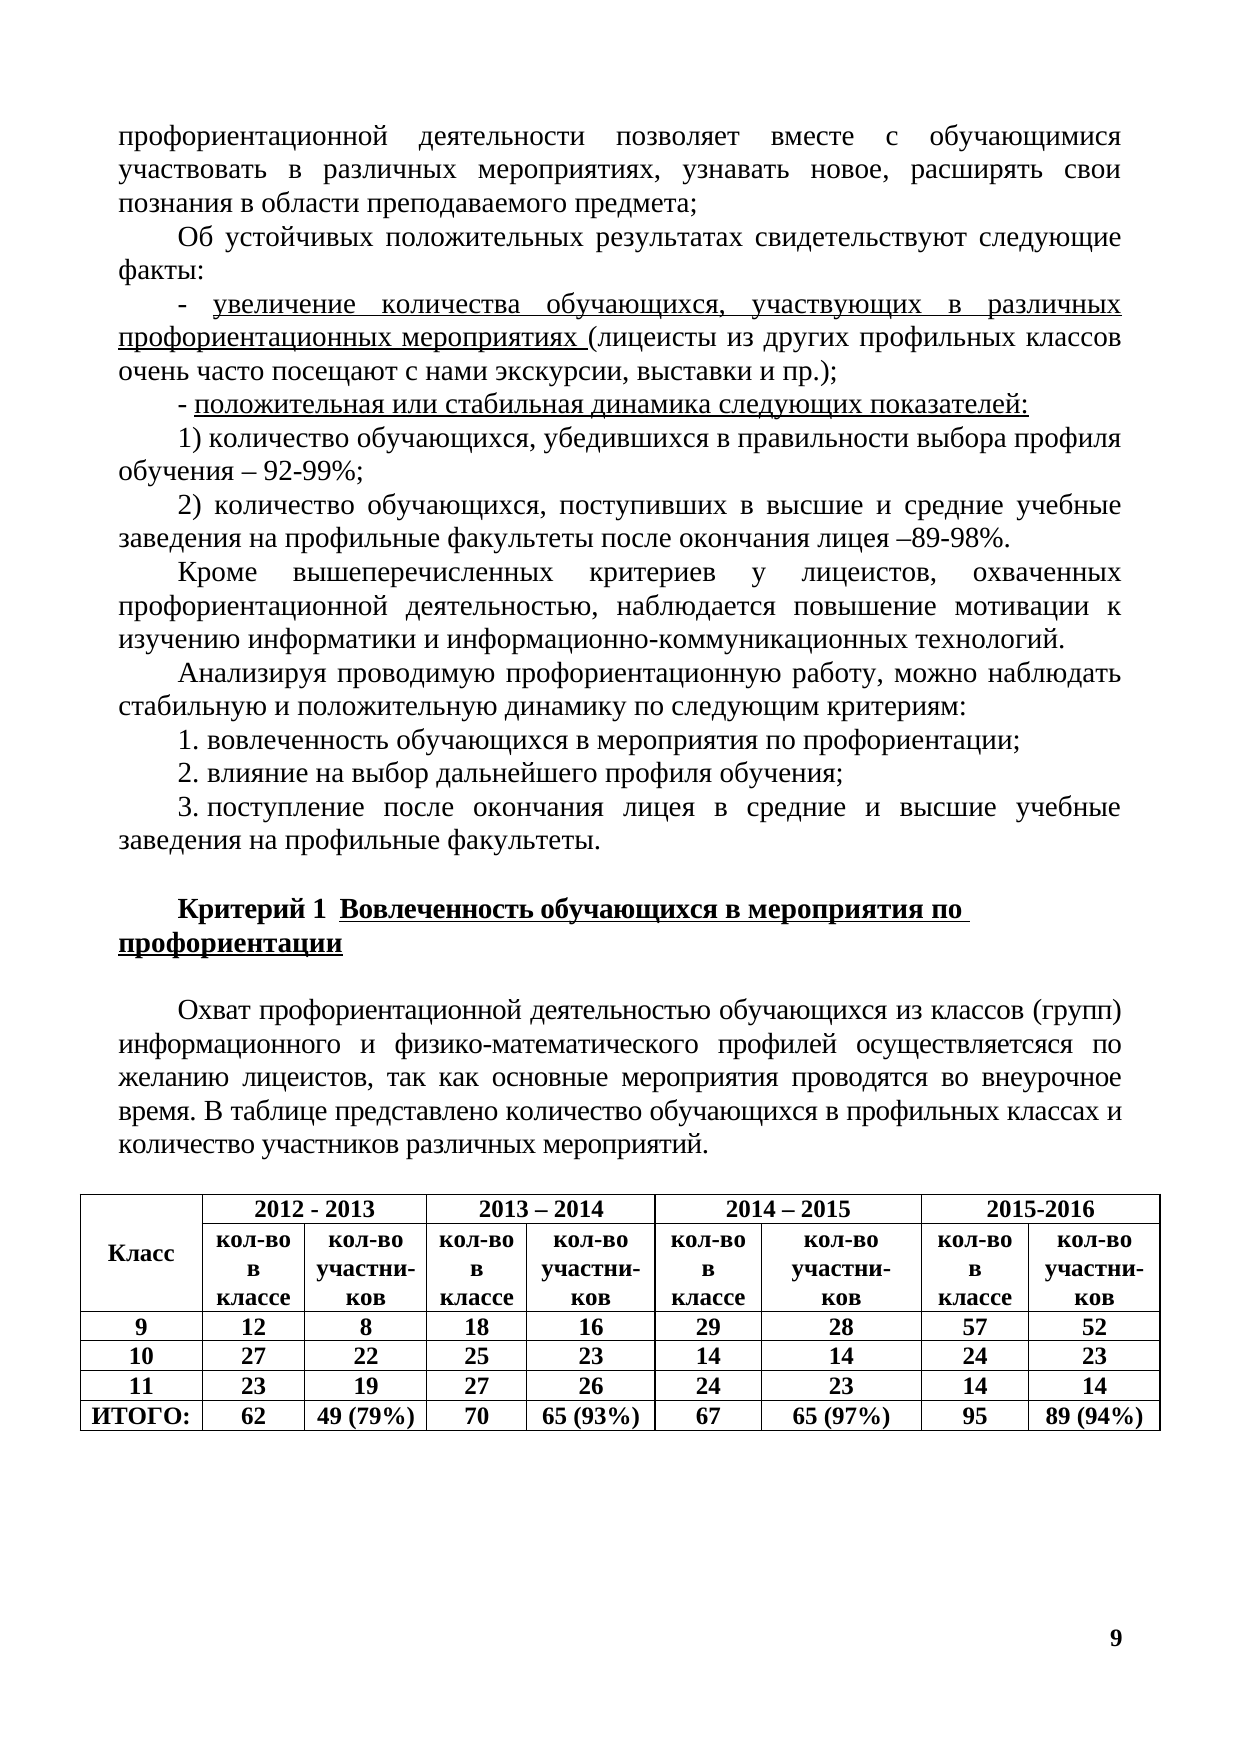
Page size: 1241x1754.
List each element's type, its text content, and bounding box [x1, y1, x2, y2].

text 1) количество обучающихся, убедившихся в правильности выбора профиля обучения – 92-99%; [118, 420, 1122, 487]
table_cell 23 [203, 1371, 304, 1400]
table_cell 49 (79%) [305, 1401, 426, 1430]
table_cell 62 [203, 1401, 304, 1430]
table_cell 27 [427, 1371, 526, 1400]
table_cell 26 [527, 1371, 654, 1400]
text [118, 118, 1122, 219]
table_cell кол-во участни-ков [762, 1224, 921, 1311]
text 2) количество обучающихся, поступивших в высшие и средние учебные заведения на профильные факультеты после окончания лицея –89-98%. [118, 487, 1122, 554]
table_cell 14 [1029, 1371, 1159, 1400]
table_cell кол-во в классе [427, 1224, 526, 1311]
table_cell 19 [305, 1371, 426, 1400]
list влияние на выбор дальнейшего профиля обучения; [118, 755, 1122, 789]
table_cell 25 [427, 1341, 526, 1370]
text Критерий 1 Вовлеченность обучающихся в мероприятия по профориентации [118, 892, 1122, 959]
table_cell 12 [203, 1312, 304, 1340]
table_cell 16 [527, 1312, 654, 1340]
table_cell 24 [656, 1371, 761, 1400]
table_cell 27 [203, 1341, 304, 1370]
text Охват профориентационной деятельностью обучающихся из классов (групп) информационного и физико-математического профилей осуществляетсяся по желанию лицеистов, так как основные мероприятия проводятся во внеурочное время. В таблице представлено количество обучающихся в профильных классах и количество участников различных мероприятий. [118, 992, 1122, 1160]
table_cell 23 [762, 1371, 921, 1400]
table_cell 14 [922, 1371, 1028, 1400]
text - увеличение количества обучающихся, участвующих в различных профориентационных мероприятиях (лицеисты из других профильных классов очень часто посещают с нами экскурсии, выставки и пр.); [118, 286, 1122, 386]
list поступление после окончания лицея в средние и высшие учебные заведения на профильные факультеты. [118, 789, 1122, 856]
table_header 2015-2016 [922, 1195, 1159, 1223]
text Анализируя проводимую профориентационную работу, можно наблюдать стабильную и положительную динамику по следующим критериям: [118, 655, 1122, 722]
table_cell 23 [527, 1341, 654, 1370]
table_cell 14 [656, 1341, 761, 1370]
text Об устойчивых положительных результатах свидетельствуют следующие факты: [118, 219, 1122, 286]
table_cell 65 (97%) [762, 1401, 921, 1430]
table_header Класс [81, 1195, 202, 1311]
table_cell кол-во участни-ков [1029, 1224, 1159, 1311]
table_cell 10 [81, 1341, 202, 1370]
table_cell кол-во в классе [203, 1224, 304, 1311]
table_cell 29 [656, 1312, 761, 1340]
table_cell 22 [305, 1341, 426, 1370]
table_cell кол-во в классе [922, 1224, 1028, 1311]
list вовлеченность обучающихся в мероприятия по профориентации; [118, 722, 1122, 755]
table_cell 65 (93%) [527, 1401, 654, 1430]
table_cell 24 [922, 1341, 1028, 1370]
table_cell ИТОГО: [81, 1401, 202, 1430]
table_cell кол-во участни-ков [527, 1224, 654, 1311]
table_cell 95 [922, 1401, 1028, 1430]
table_header 2012 - 2013 [203, 1195, 426, 1223]
text Кроме вышеперечисленных критериев у лицеистов, охваченных профориентационной деятельностью, наблюдается повышение мотивации к изучению информатики и информационно-коммуникационных технологий. [118, 554, 1122, 655]
table_cell 23 [1029, 1341, 1159, 1370]
table_cell 14 [762, 1341, 921, 1370]
table_cell 70 [427, 1401, 526, 1430]
table_cell 28 [762, 1312, 921, 1340]
table_cell 57 [922, 1312, 1028, 1340]
table_cell 9 [81, 1312, 202, 1340]
table_cell 67 [656, 1401, 761, 1430]
table_cell 8 [305, 1312, 426, 1340]
table_cell кол-во в классе [656, 1224, 761, 1311]
table_cell кол-во участни-ков [305, 1224, 426, 1311]
text - положительная или стабильная динамика следующих показателей: [118, 386, 1122, 420]
table_header 2013 – 2014 [427, 1195, 654, 1223]
table_cell 89 (94%) [1029, 1401, 1159, 1430]
table_cell 11 [81, 1371, 202, 1400]
table_cell 18 [427, 1312, 526, 1340]
table_header 2014 – 2015 [656, 1195, 921, 1223]
table_cell 52 [1029, 1312, 1159, 1340]
